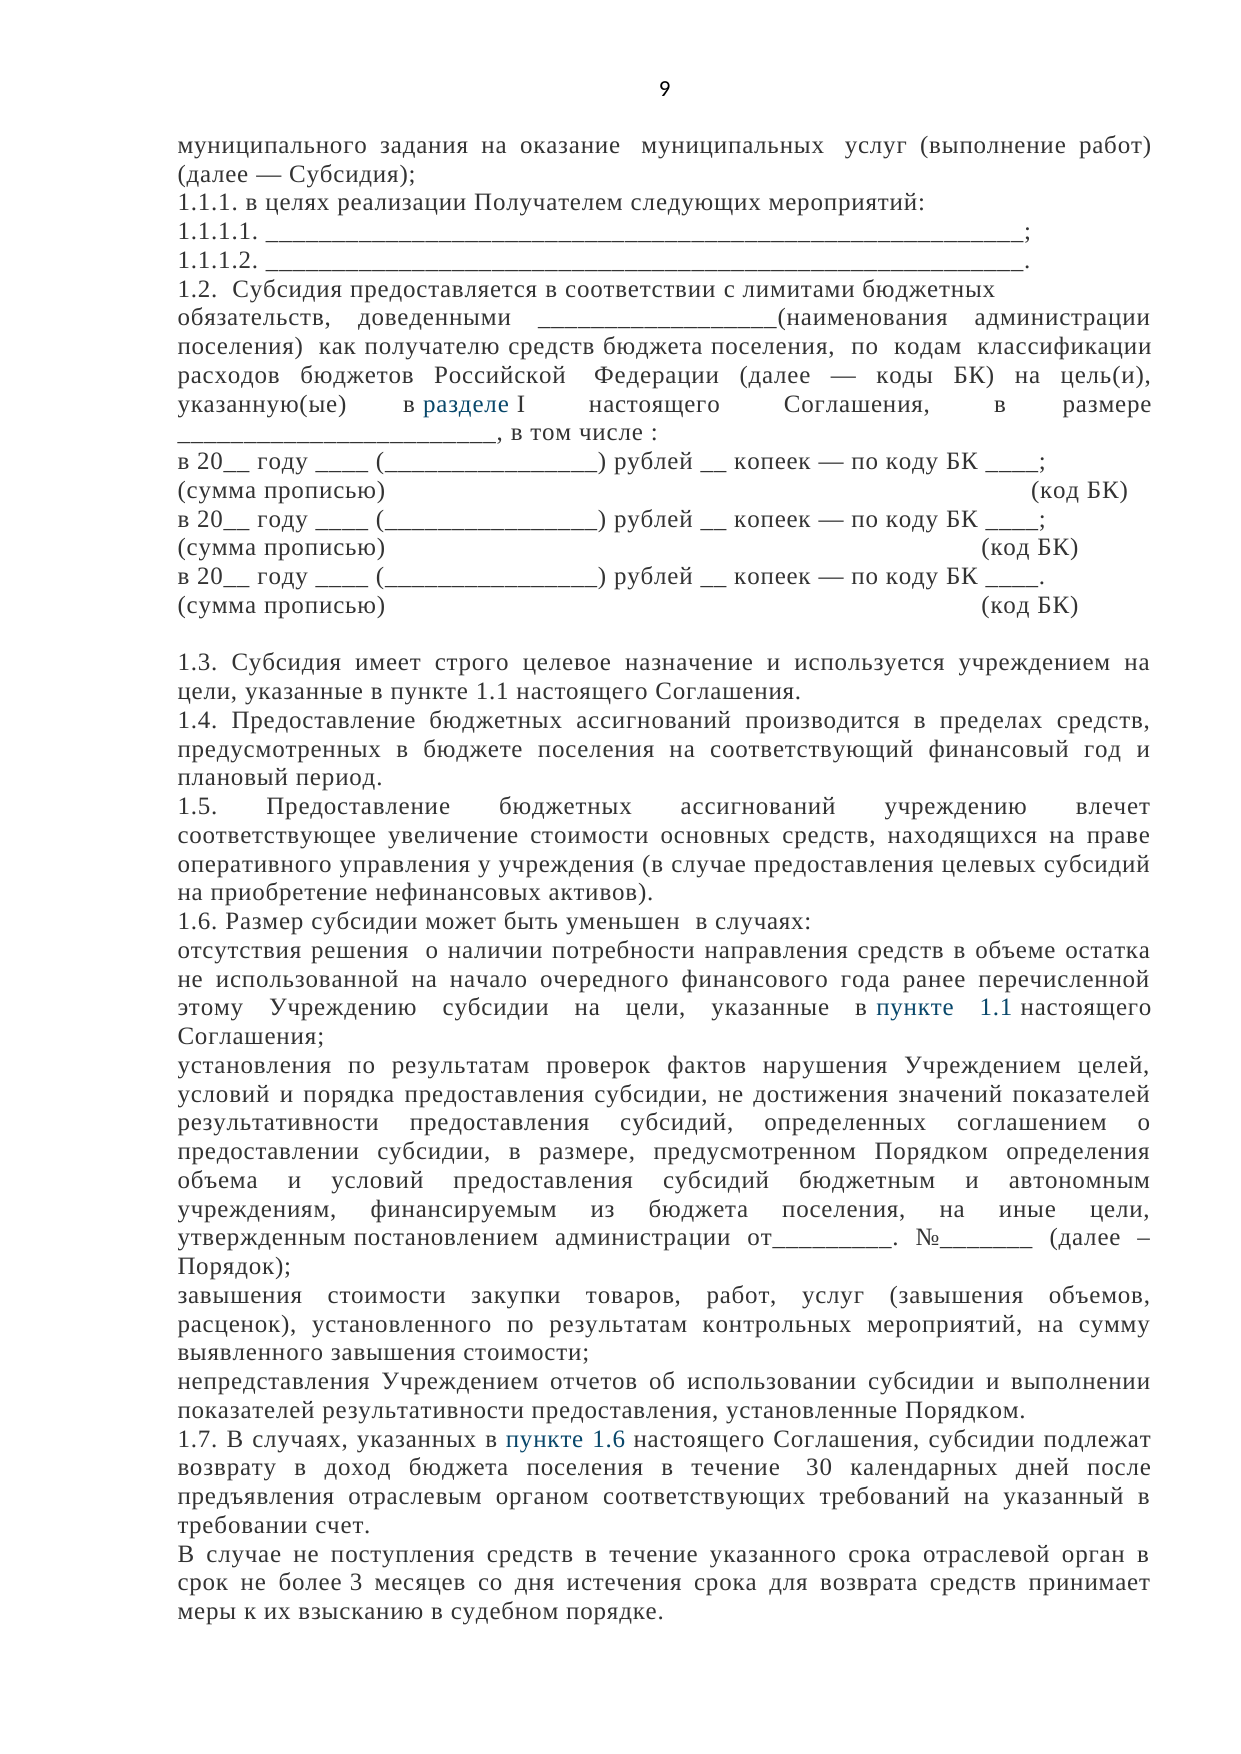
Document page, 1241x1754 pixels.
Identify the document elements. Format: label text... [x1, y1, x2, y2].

text 1.1.1.2. _________________________________________________________. [177, 245, 1152, 274]
text обязательств, доведенными __________________(наименования администрации поселения) как получателю средств бюджета поселения, по кодам классификации расходов бюджетов Российской Федерации (далее — коды БК) на цель(и), указанную(ые) в разделе I настоящего Соглашения, в размере ________________________, в том числе : [177, 302, 1152, 446]
text завышения стоимости закупки товаров, работ, услуг (завышения объемов, расценок), установленного по результатам контрольных мероприятий, на сумму выявленного завышения стоимости; [177, 1280, 1152, 1366]
text 1.6. Размер субсидии может быть уменьшен в случаях: [177, 906, 1152, 935]
text (сумма прописью) (код БК) [177, 532, 1152, 561]
text установления по результатам проверок фактов нарушения Учреждением целей, условий и порядка предоставления субсидии, не достижения значений показателей результативности предоставления субсидий, определенных соглашением о предоставлении субсидии, в размере, предусмотренном Порядком определения объема и условий предоставления субсидий бюджетным и автономным учреждениям, финансируемым из бюджета поселения, на иные цели, утвержденным постановлением администрации от_________. №_______ (далее – Порядок); [177, 1050, 1152, 1280]
text в 20__ году ____ (________________) рублей __ копеек — по коду БК ____. [177, 561, 1152, 590]
text В случае не поступления средств в течение указанного срока отраслевой орган в срок не более 3 месяцев со дня истечения срока для возврата средств принимает меры к их взысканию в судебном порядке. [177, 1539, 1152, 1625]
text 1.3. Субсидия имеет строго целевое назначение и используется учреждением на цели, указанные в пункте 1.1 настоящего Соглашения. [177, 647, 1152, 705]
text в 20__ году ____ (________________) рублей __ копеек — по коду БК ____; [177, 504, 1152, 532]
text (сумма прописью) (код БК) [177, 590, 1152, 619]
text 1.4. Предоставление бюджетных ассигнований производится в пределах средств, предусмотренных в бюджете поселения на соответствующий финансовый год и плановый период. [177, 705, 1152, 791]
text непредставления Учреждением отчетов об использовании субсидии и выполнении показателей результативности предоставления, установленные Порядком. [177, 1366, 1152, 1424]
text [177, 130, 1152, 187]
text 1.5. Предоставление бюджетных ассигнований учреждению влечет соответствующее увеличение стоимости основных средств, находящихся на праве оперативного управления у учреждения (в случае предоставления целевых субсидий на приобретение нефинансовых активов). [177, 791, 1152, 906]
text отсутствия решения о наличии потребности направления средств в объеме остатка не использованной на начало очередного финансового года ранее перечисленной этому Учреждению субсидии на цели, указанные в пункте 1.1 настоящего Соглашения; [177, 935, 1152, 1050]
text 1.1.1.1. _________________________________________________________; [177, 216, 1152, 245]
text 1.7. В случаях, указанных в пункте 1.6 настоящего Соглашения, субсидии подлежат возврату в доход бюджета поселения в течение 30 календарных дней после предъявления отраслевым органом соответствующих требований на указанный в требовании счет. [177, 1424, 1152, 1539]
text 1.1.1. в целях реализации Получателем следующих мероприятий: [177, 187, 1152, 216]
text (сумма прописью) (код БК) [177, 475, 1152, 504]
text 1.2. Субсидия предоставляется в соответствии с лимитами бюджетных [177, 274, 1152, 302]
text в 20__ году ____ (________________) рублей __ копеек — по коду БК ____; [177, 446, 1152, 475]
